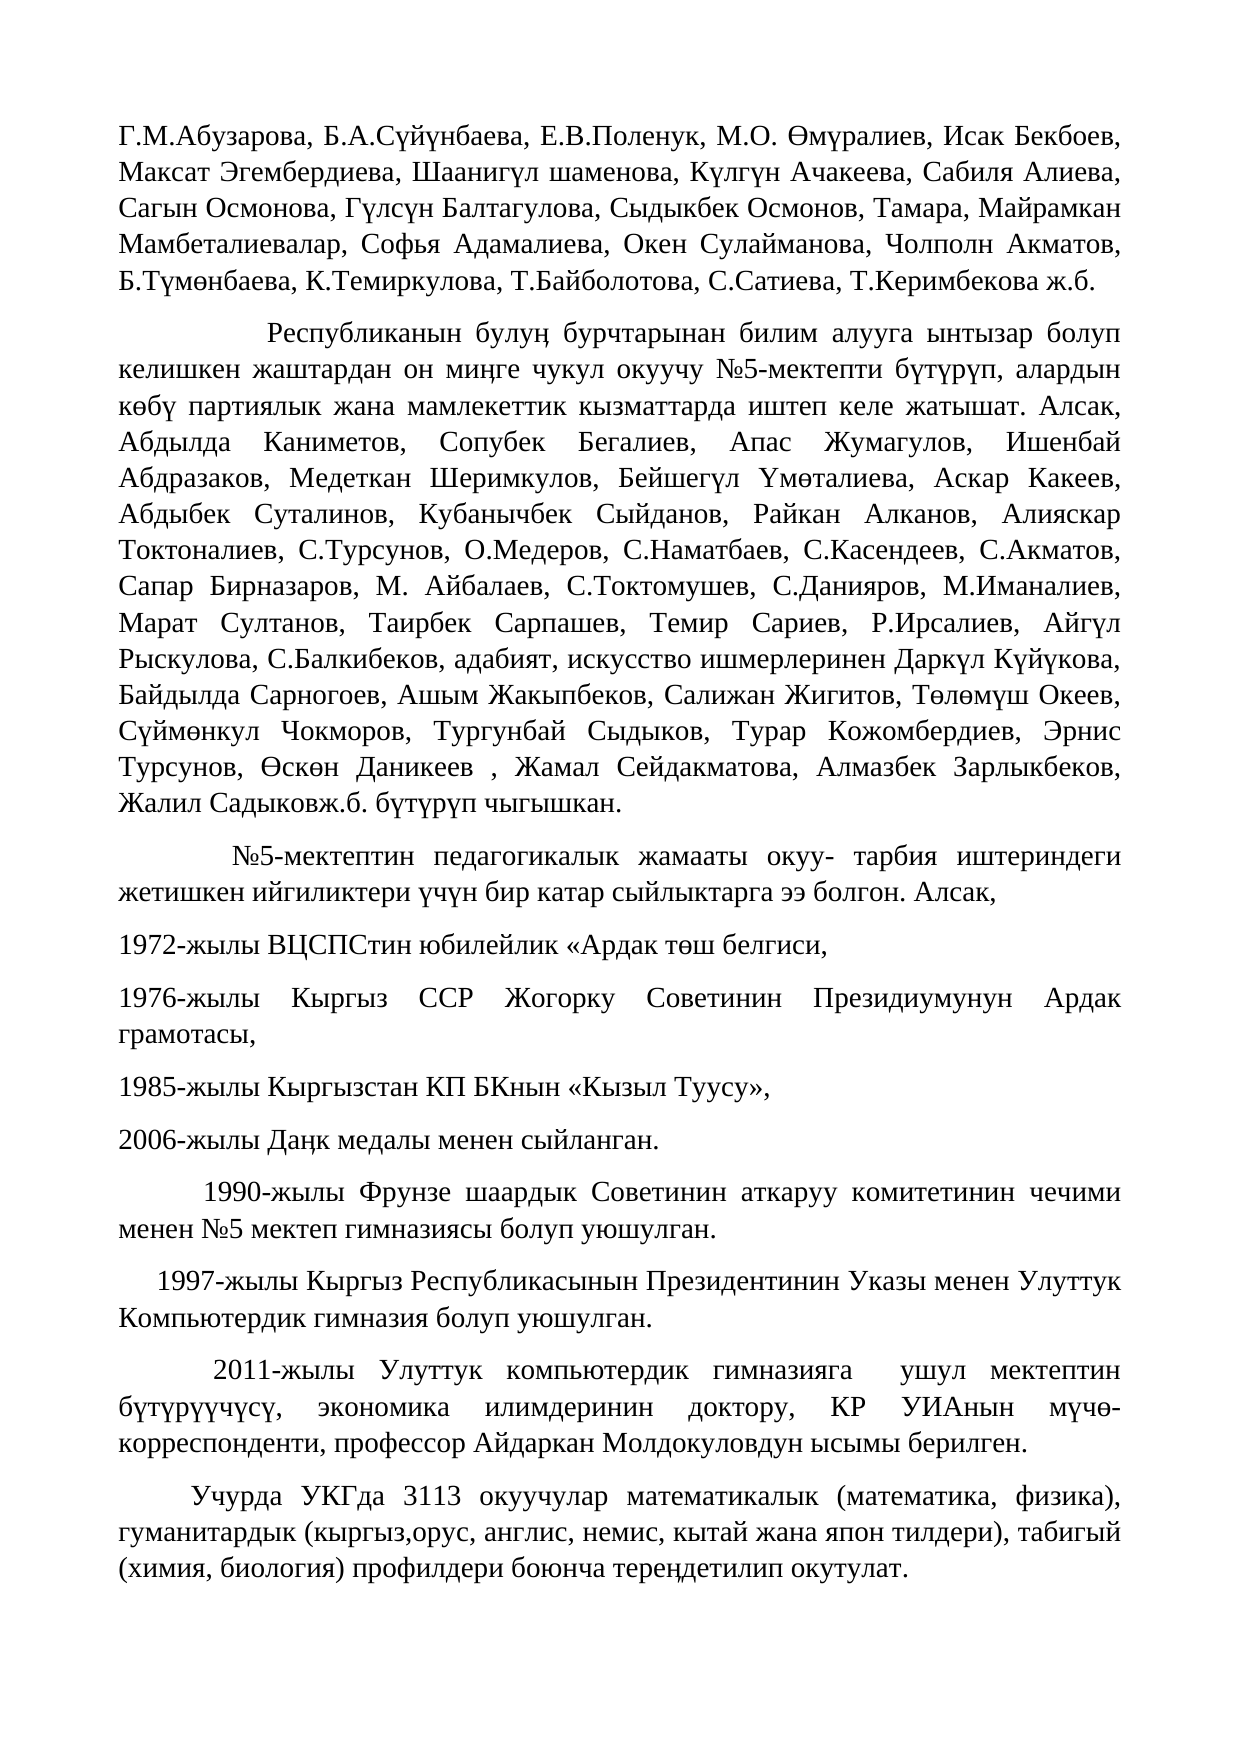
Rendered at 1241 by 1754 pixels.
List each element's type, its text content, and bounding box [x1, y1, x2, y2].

text 1997-жылы Кыргыз Республикасынын Президентинин Указы менен Улуттук Компьютердик гимназия болуп уюшулган. [118, 1263, 1122, 1333]
text 1990-жылы Фрунзе шаардык Советинин аткаруу комитетинин чечими менен №5 мектеп гимназиясы болуп уюшулган. [118, 1174, 1122, 1244]
text 1985-жылы Кыргызстан КП БКнын «Кызыл Туусу», [118, 1069, 1122, 1102]
text 1976-жылы Кыргыз ССР Жогорку Советинин Президиумунун Ардак грамотасы, [118, 980, 1122, 1050]
text 1972-жылы ВЦСПСтин юбилейлик «Ардак төш белгиси, [118, 927, 1122, 961]
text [118, 118, 1122, 296]
text Учурда УКГда 3113 окуучулар математикалык (математика, физика), гуманитардык (кыргыз,орус, англис, немис, кытай жана япон тилдери), табигый (химия, биология) профилдери боюнча тереӊдетилип окутулат. [118, 1478, 1122, 1583]
text №5-мектептин педагогикалык жамааты окуу- тарбия иштериндеги жетишкен ийгиликтери үчүн бир катар сыйлыктарга ээ болгон. Алсак, [118, 838, 1122, 908]
text Республиканын булуӊ бурчтарынан билим алууга ынтызар болуп келишкен жаштардан он миӊге чукул окуучу №5-мектепти бүтүрүп, алардын көбү партиялык жана мамлекеттик кызматтарда иштеп келе жатышат. Алсак, Абдылда Каниметов, Сопубек Бегалиев, Апас Жумагулов, Ишенбай Абдразаков, Медеткан Шеримкулов, Бейшегүл Үмөталиева, Аскар Какеев, Абдыбек Суталинов, Кубанычбек Сыйданов, Райкан Алканов, Алияскар Токтоналиев, С.Турсунов, О.Медеров, С.Наматбаев, С.Касендеев, С.Акматов, Сапар Бирназаров, М. Айбалаев, С.Токтомушев, С.Данияров, М.Иманалиев, Марат Султанов, Таирбек Сарпашев, Темир Сариев, Р.Ирсалиев, Айгүл Рыскулова, С.Балкибеков, адабият, искусство ишмерлеринен Даркүл Күйүкова, Байдылда Сарногоев, Ашым Жакыпбеков, Салижан Жигитов, Төлөмүш Океев, Сүймөнкул Чокморов, Тургунбай Сыдыков, Турар Кожомбердиев, Эрнис Турсунов, Өскөн Даникеев , Жамал Сейдакматова, Алмазбек Зарлыкбеков, Жалил Садыковж.б. бүтүрүп чыгышкан. [118, 316, 1122, 819]
text 2006-жылы Даӊк медалы менен сыйланган. [118, 1122, 1122, 1155]
text 2011-жылы Улуттук компьютердик гимназияга ушул мектептин бүтүрүүчүсү, экономика илимдеринин доктору, КР УИАнын мүчө-корреспонденти, профессор Айдаркан Молдокуловдун ысымы берилген. [118, 1352, 1122, 1458]
